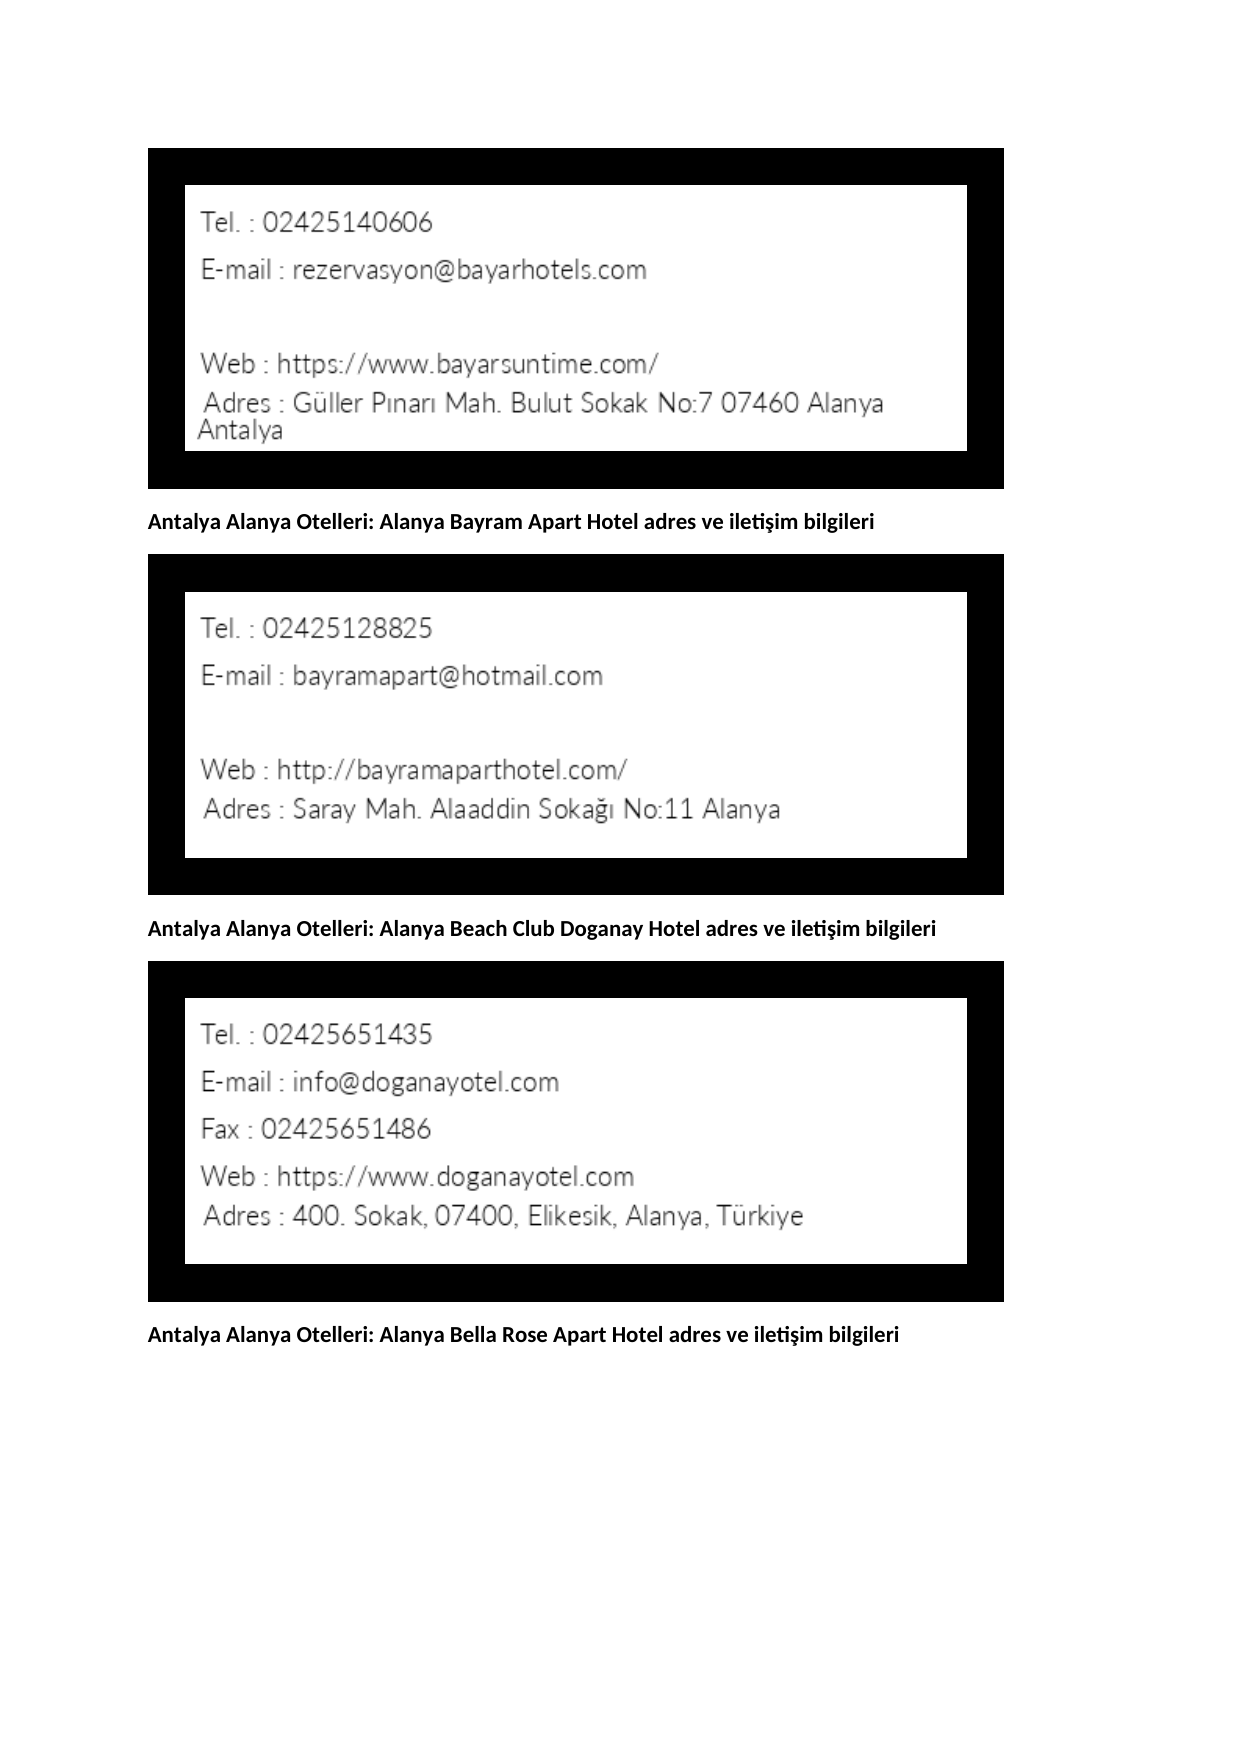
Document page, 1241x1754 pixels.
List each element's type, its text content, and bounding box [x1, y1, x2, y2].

text Antalya Alanya Otelleri: Alanya Bella Rose Apart Hotel adres ve iletişim bilgileri [148, 1320, 1093, 1348]
text Antalya Alanya Otelleri: Alanya Beach Club Doganay Hotel adres ve iletişim bilgileri [148, 914, 1093, 942]
picture [185, 185, 967, 451]
text Antalya Alanya Otelleri: Alanya Bayram Apart Hotel adres ve iletişim bilgileri [148, 507, 1093, 535]
picture [185, 592, 967, 858]
picture [185, 998, 967, 1264]
